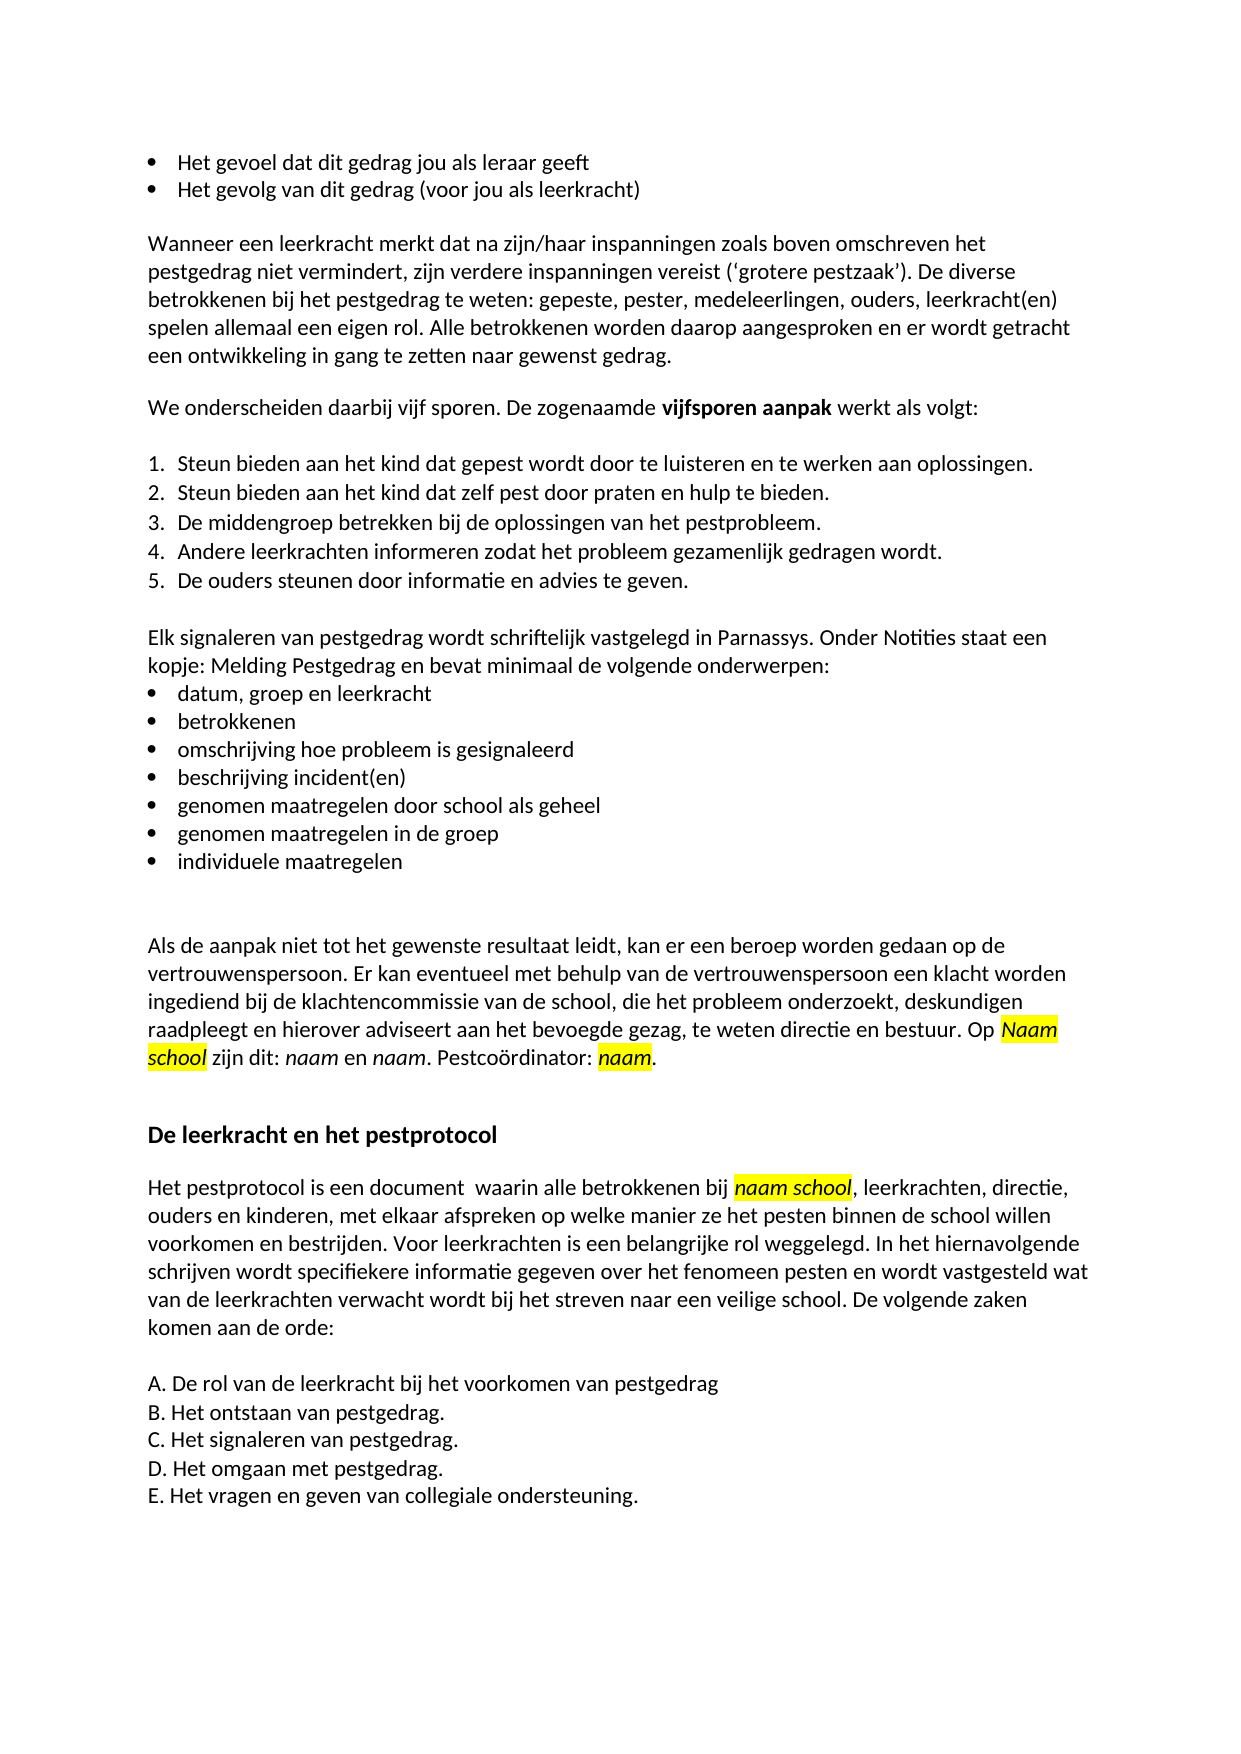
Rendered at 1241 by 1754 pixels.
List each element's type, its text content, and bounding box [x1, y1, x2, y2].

list omschrijving hoe probleem is gesignaleerd [148, 735, 1093, 763]
list beschrijving incident(en) [148, 763, 1093, 791]
list individuele maatregelen [148, 847, 1093, 875]
text D. Het omgaan met pestgedrag. [148, 1454, 1093, 1482]
text E. Het vragen en geven van collegiale ondersteuning. [148, 1482, 1093, 1510]
text Als de aanpak niet tot het gewenste resultaat leidt, kan er een beroep worden gedaan op de vertrouwenspersoon. Er kan eventueel met behulp van de vertrouwenspersoon een klacht worden ingediend bij de klachtencommissie van de school, die het probleem onderzoekt, deskundigen raadpleegt en hierover adviseert aan het bevoegde gezag, te weten directie en bestuur. Op Naam school zijn dit: naam en naam. Pestcoördinator: naam. [148, 931, 1093, 1071]
list datum, groep en leerkracht [148, 679, 1093, 707]
list Het gevoel dat dit gedrag jou als leraar geeft [148, 148, 1093, 176]
list Andere leerkrachten informeren zodat het probleem gezamenlijk gedragen wordt. [148, 537, 1093, 565]
text C. Het signaleren van pestgedrag. [148, 1426, 1093, 1454]
list genomen maatregelen in de groep [148, 819, 1093, 847]
list genomen maatregelen door school als geheel [148, 791, 1093, 819]
list betrokkenen [148, 707, 1093, 735]
text A. De rol van de leerkracht bij het voorkomen van pestgedrag [148, 1369, 1093, 1398]
list De ouders steunen door informatie en advies te geven. [148, 567, 1093, 595]
text We onderscheiden daarbij vijf sporen. De zogenaamde vijfsporen aanpak werkt als volgt: [148, 393, 1093, 421]
list Steun bieden aan het kind dat gepest wordt door te luisteren en te werken aan oplossingen. [148, 449, 1093, 477]
text Elk signaleren van pestgedrag wordt schriftelijk vastgelegd in Parnassys. Onder Notities staat een kopje: Melding Pestgedrag en bevat minimaal de volgende onderwerpen: [148, 623, 1093, 679]
text Wanneer een leerkracht merkt dat na zijn/haar inspanningen zoals boven omschreven het pestgedrag niet vermindert, zijn verdere inspanningen vereist (‘grotere pestzaak’). De diverse betrokkenen bij het pestgedrag te weten: gepeste, pester, medeleerlingen, ouders, leerkracht(en) spelen allemaal een eigen rol. Alle betrokkenen worden daarop aangesproken en er wordt getracht een ontwikkeling in gang te zetten naar gewenst gedrag. [148, 229, 1093, 369]
list Het gevolg van dit gedrag (voor jou als leerkracht) [148, 176, 1093, 204]
text De leerkracht en het pestprotocol [148, 1119, 1093, 1149]
list De middengroep betrekken bij de oplossingen van het pestprobleem. [148, 508, 1093, 536]
list Steun bieden aan het kind dat zelf pest door praten en hulp te bieden. [148, 478, 1093, 507]
text Het pestprotocol is een document waarin alle betrokkenen bij naam school, leerkrachten, directie, ouders en kinderen, met elkaar afspreken op welke manier ze het pesten binnen de school willen voorkomen en bestrijden. Voor leerkrachten is een belangrijke rol weggelegd. In het hiernavolgende schrijven wordt specifiekere informatie gegeven over het fenomeen pesten en wordt vastgesteld wat van de leerkrachten verwacht wordt bij het streven naar een veilige school. De volgende zaken komen aan de orde: [148, 1173, 1093, 1342]
text B. Het ontstaan van pestgedrag. [148, 1398, 1093, 1426]
